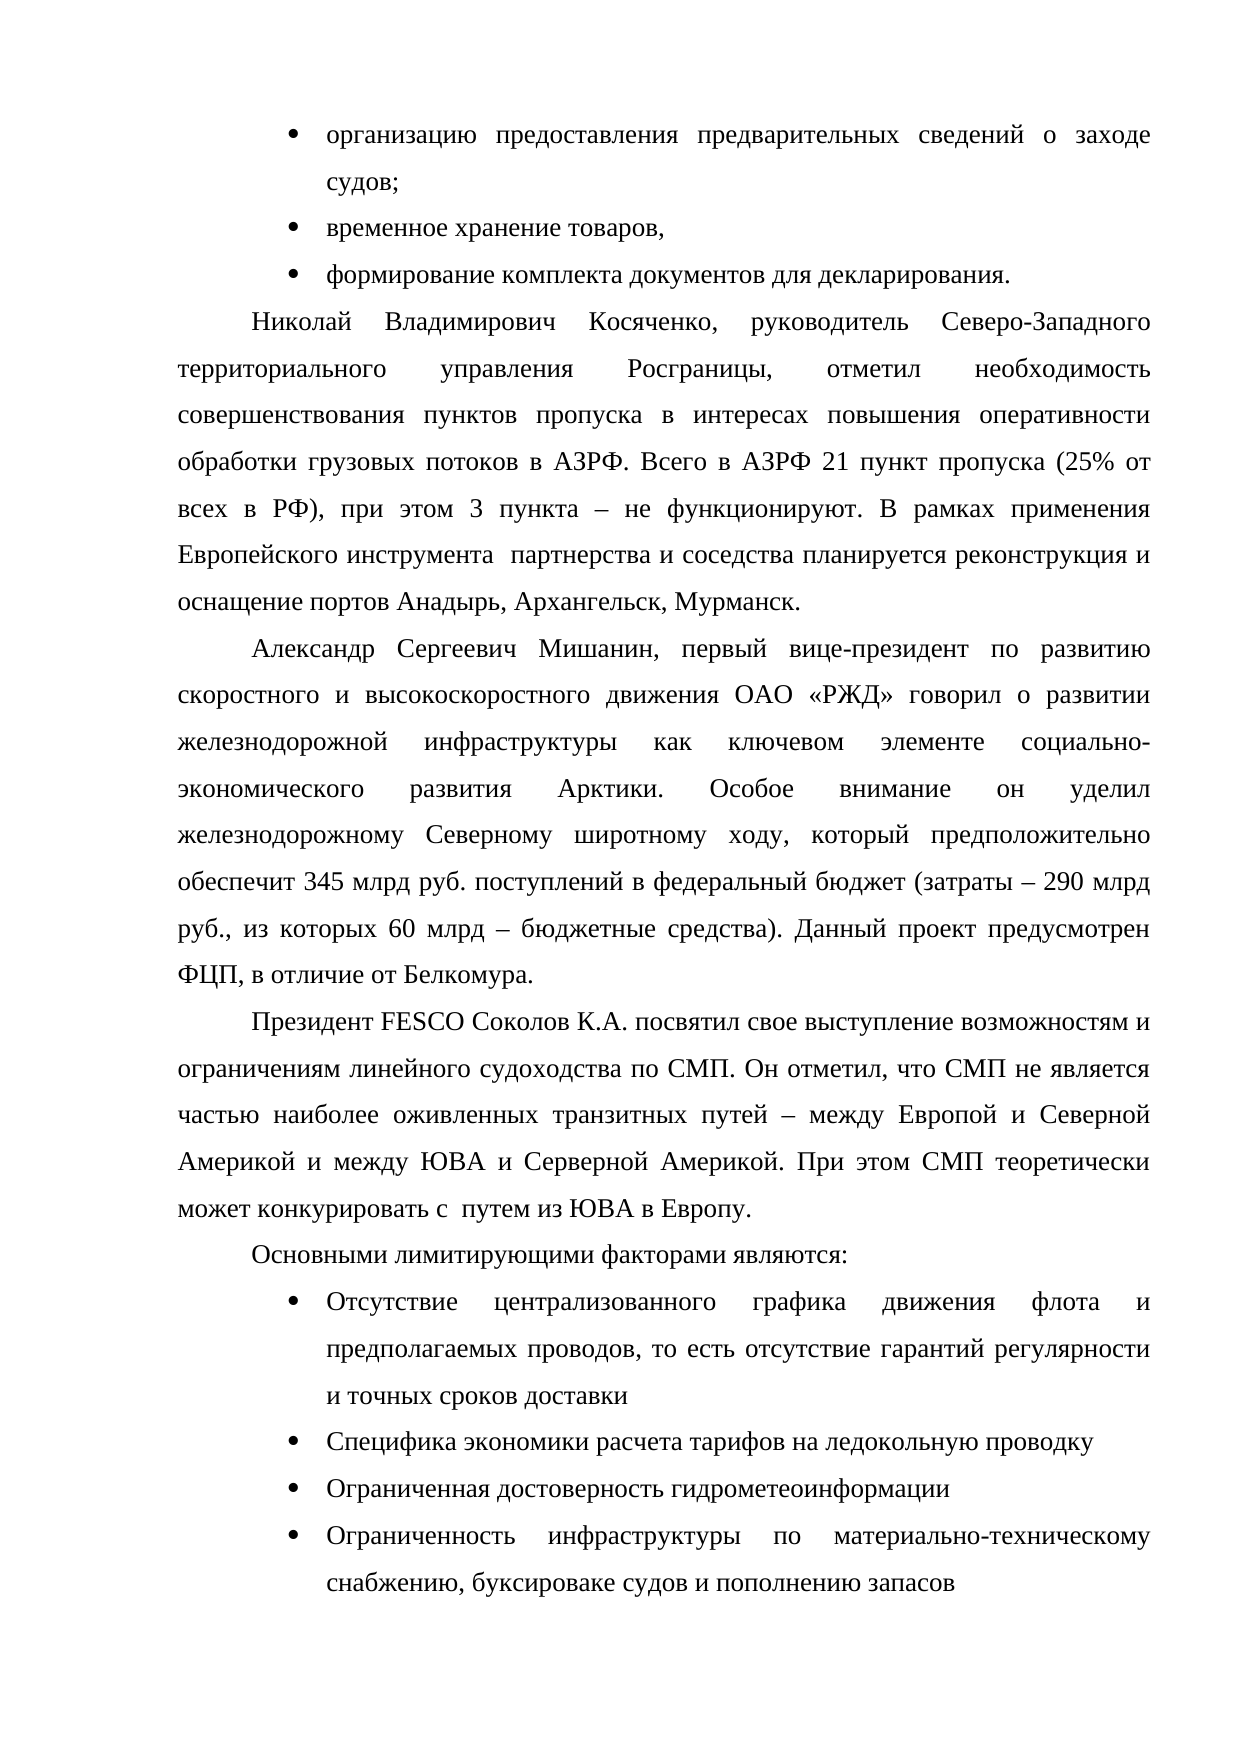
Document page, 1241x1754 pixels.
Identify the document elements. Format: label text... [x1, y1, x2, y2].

list Ограниченная достоверность гидрометеоинформации [288, 1472, 1152, 1503]
list Отсутствие централизованного графика движения флота и предполагаемых проводов, то есть отсутствие гарантий регулярности и точных сроков доставки [288, 1285, 1152, 1410]
text Николай Владимирович Косяченко, руководитель Северо-Западного территориального управления Росграницы, отметил необходимость совершенствования пунктов пропуска в интересах повышения оперативности обработки грузовых потоков в АЗРФ. Всего в АЗРФ 21 пункт пропуска (25% от всех в РФ), при этом 3 пункта – не функционируют. В рамках применения Европейского инструмента партнерства и соседства планируется реконструкция и оснащение портов Анадырь, Архангельск, Мурманск. [177, 305, 1152, 616]
text Президент FESCO Соколов К.А. посвятил свое выступление возможностям и ограничениям линейного судоходства по СМП. Он отметил, что СМП не является частью наиболее оживленных транзитных путей – между Европой и Северной Америкой и между ЮВА и Серверной Америкой. При этом СМП теоретически может конкурировать с путем из ЮВА в Европу. [177, 1005, 1152, 1223]
list формирование комплекта документов для декларирования. [288, 258, 1152, 290]
text Александр Сергеевич Мишанин, первый вице-президент по развитию скоростного и высокоскоростного движения ОАО «РЖД» говорил о развитии железнодорожной инфраструктуры как ключевом элементе социально-экономического развития Арктики. Особое внимание он уделил железнодорожному Северному широтному ходу, который предположительно обеспечит 345 млрд руб. поступлений в федеральный бюджет (затраты – 290 млрд руб., из которых 60 млрд – бюджетные средства). Данный проект предусмотрен ФЦП, в отличие от Белкомура. [177, 632, 1152, 990]
text Основными лимитирующими факторами являются: [177, 1239, 1152, 1270]
list временное хранение товаров, [288, 212, 1152, 243]
list Специфика экономики расчета тарифов на ледокольную проводку [288, 1425, 1152, 1457]
list Ограниченность инфраструктуры по материально-техническому снабжению, буксироваке судов и пополнению запасов [288, 1519, 1152, 1597]
list организацию предоставления предварительных сведений о заходе судов; [288, 118, 1152, 196]
